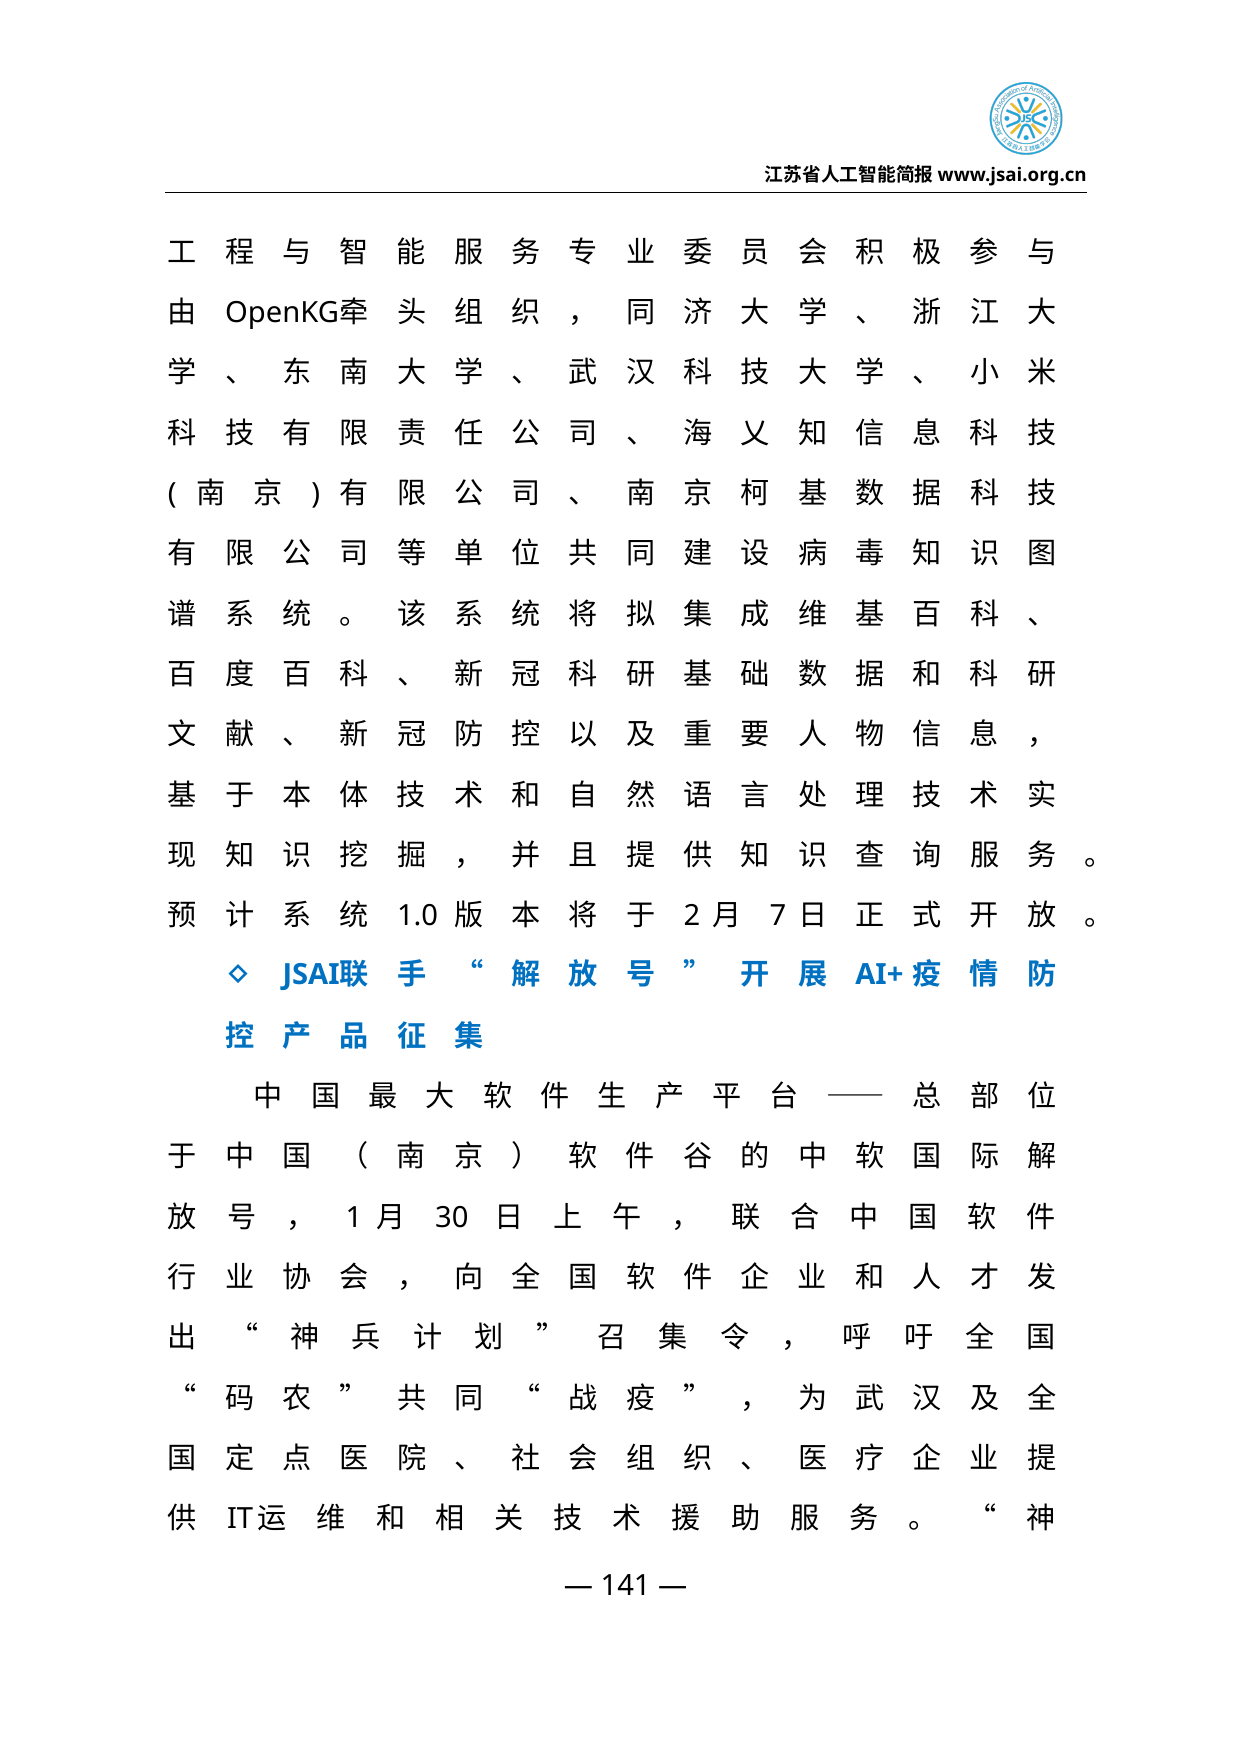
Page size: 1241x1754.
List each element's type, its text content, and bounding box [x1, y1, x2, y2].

subtitle JSAI联手“解放号”开展AI+疫情防控产品征集 [211, 943, 1084, 1064]
picture [989, 81, 1063, 155]
